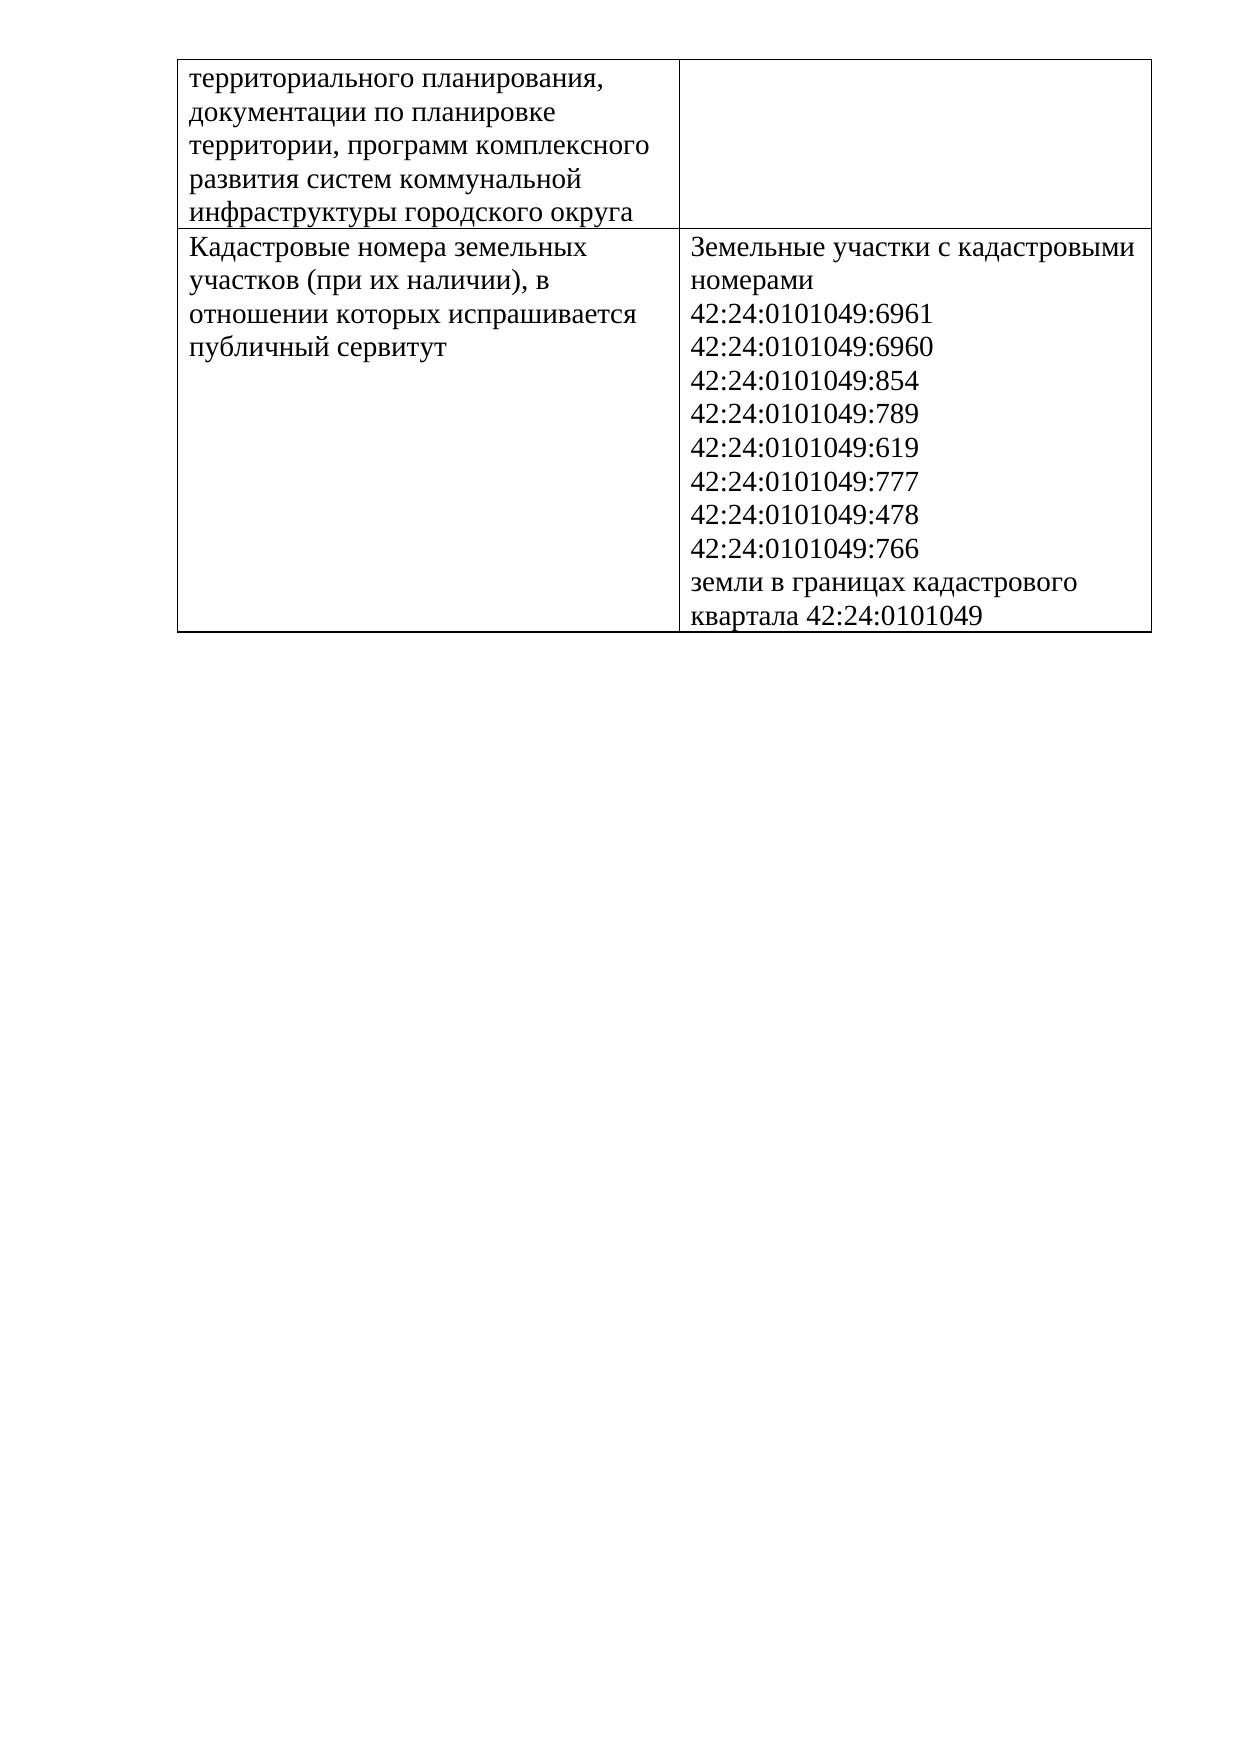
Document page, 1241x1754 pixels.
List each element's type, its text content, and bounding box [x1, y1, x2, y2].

table_cell Земельные участки с кадастровыми номерами 42:24:0101049:6961 42:24:0101049:6960 42:24:0101049:854 42:24:0101049:789 42:24:0101049:619 42:24:0101049:777 42:24:0101049:478 42:24:0101049:766 земли в границах кадастрового квартала 42:24:0101049 [680, 229, 1151, 631]
table_cell Кадастровые номера земельных участков (при их наличии), в отношении которых испрашивается публичный сервитут [178, 229, 679, 631]
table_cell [178, 60, 679, 228]
table_cell - [680, 60, 1151, 228]
